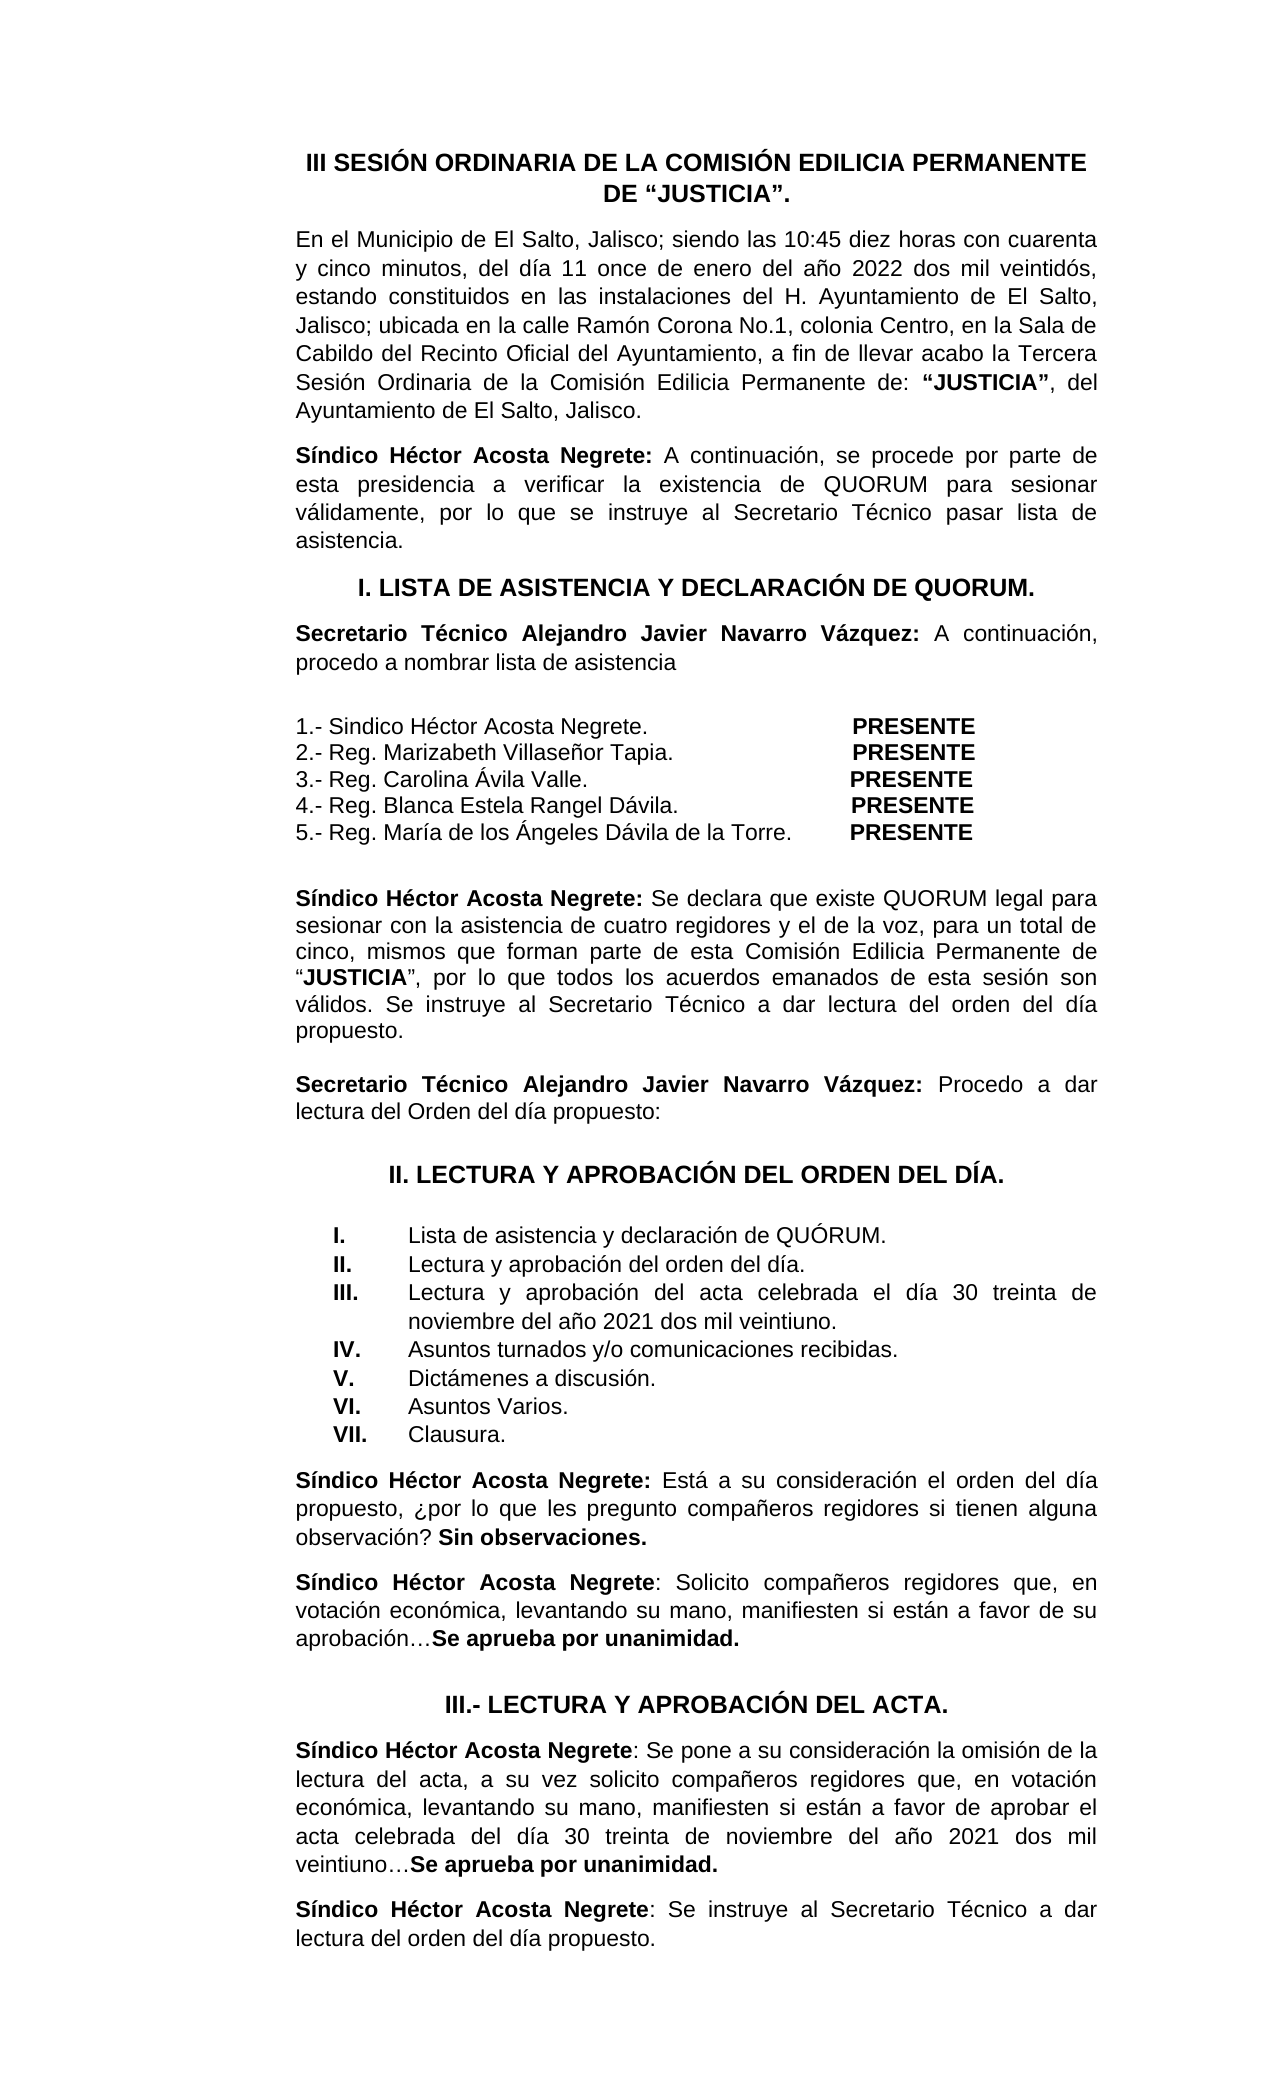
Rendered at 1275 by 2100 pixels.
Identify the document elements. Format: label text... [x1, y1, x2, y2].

list Asuntos turnados y/o comunicaciones recibidas. [333, 1336, 1098, 1362]
text 5.- Reg. María de los Ángeles Dávila de la Torre. PRESENTE [295, 818, 1098, 845]
text En el Municipio de El Salto, Jalisco; siendo las 10:45 diez horas con cuarenta y cinco minutos, del día 11 once de enero del año 2022 dos mil veintidós, estando constituidos en las instalaciones del H. Ayuntamiento de El Salto, Jalisco; ubicada en la calle Ramón Corona No.1, colonia Centro, en la Sala de Cabildo del Recinto Oficial del Ayuntamiento, a fin de llevar acabo la Tercera Sesión Ordinaria de la Comisión Edilicia Permanente de: “JUSTICIA”, del Ayuntamiento de El Salto, Jalisco. [295, 226, 1098, 423]
text Síndico Héctor Acosta Negrete: Está a su consideración el orden del día propuesto, ¿por lo que les pregunto compañeros regidores si tienen alguna observación? Sin observaciones. [295, 1467, 1098, 1550]
text Síndico Héctor Acosta Negrete: Solicito compañeros regidores que, en votación económica, levantando su mano, manifiesten si están a favor de su aprobación…Se aprueba por unanimidad. [295, 1568, 1098, 1652]
list Asuntos Varios. [333, 1393, 1098, 1419]
list Clausura. [333, 1421, 1098, 1448]
text III.- LECTURA Y APROBACIÓN DEL ACTA. [295, 1690, 1098, 1718]
text II. LECTURA Y APROBACIÓN DEL ORDEN DEL DÍA. [295, 1160, 1098, 1189]
text 1.- Sindico Héctor Acosta Negrete. PRESENTE [295, 713, 1098, 739]
list Lectura y aprobación del acta celebrada el día 30 treinta de noviembre del año 2021 dos mil veintiuno. [333, 1279, 1098, 1334]
text Síndico Héctor Acosta Negrete: Se declara que existe QUORUM legal para sesionar con la asistencia de cuatro regidores y el de la voz, para un total de cinco, mismos que forman parte de esta Comisión Edilicia Permanente de “JUSTICIA”, por lo que todos los acuerdos emanados de esta sesión son válidos. Se instruye al Secretario Técnico a dar lectura del orden del día propuesto. [295, 885, 1098, 1043]
list Dictámenes a discusión. [333, 1364, 1098, 1391]
text I. LISTA DE ASISTENCIA Y DECLARACIÓN DE QUORUM. [295, 573, 1098, 601]
text 4.- Reg. Blanca Estela Rangel Dávila. PRESENTE [295, 792, 1098, 818]
list Lectura y aprobación del orden del día. [333, 1251, 1098, 1277]
text Secretario Técnico Alejandro Javier Navarro Vázquez: Procedo a dar lectura del Orden del día propuesto: [295, 1071, 1098, 1124]
text Síndico Héctor Acosta Negrete: A continuación, se procede por parte de esta presidencia a verificar la existencia de QUORUM para sesionar válidamente, por lo que se instruye al Secretario Técnico pasar lista de asistencia. [295, 442, 1098, 554]
text III SESIÓN ORDINARIA DE LA COMISIÓN EDILICIA PERMANENTE DE “JUSTICIA”. [295, 148, 1098, 207]
text Secretario Técnico Alejandro Javier Navarro Vázquez: A continuación, procedo a nombrar lista de asistencia [295, 620, 1098, 675]
text 3.- Reg. Carolina Ávila Valle. PRESENTE [295, 766, 1098, 792]
list Lista de asistencia y declaración de QUÓRUM. [333, 1222, 1098, 1249]
text Síndico Héctor Acosta Negrete: Se pone a su consideración la omisión de la lectura del acta, a su vez solicito compañeros regidores que, en votación económica, levantando su mano, manifiesten si están a favor de aprobar el acta celebrada del día 30 treinta de noviembre del año 2021 dos mil veintiuno…Se aprueba por unanimidad. [295, 1737, 1098, 1877]
text Síndico Héctor Acosta Negrete: Se instruye al Secretario Técnico a dar lectura del orden del día propuesto. [295, 1896, 1098, 1951]
text 2.- Reg. Marizabeth Villaseñor Tapia. PRESENTE [295, 739, 1098, 766]
